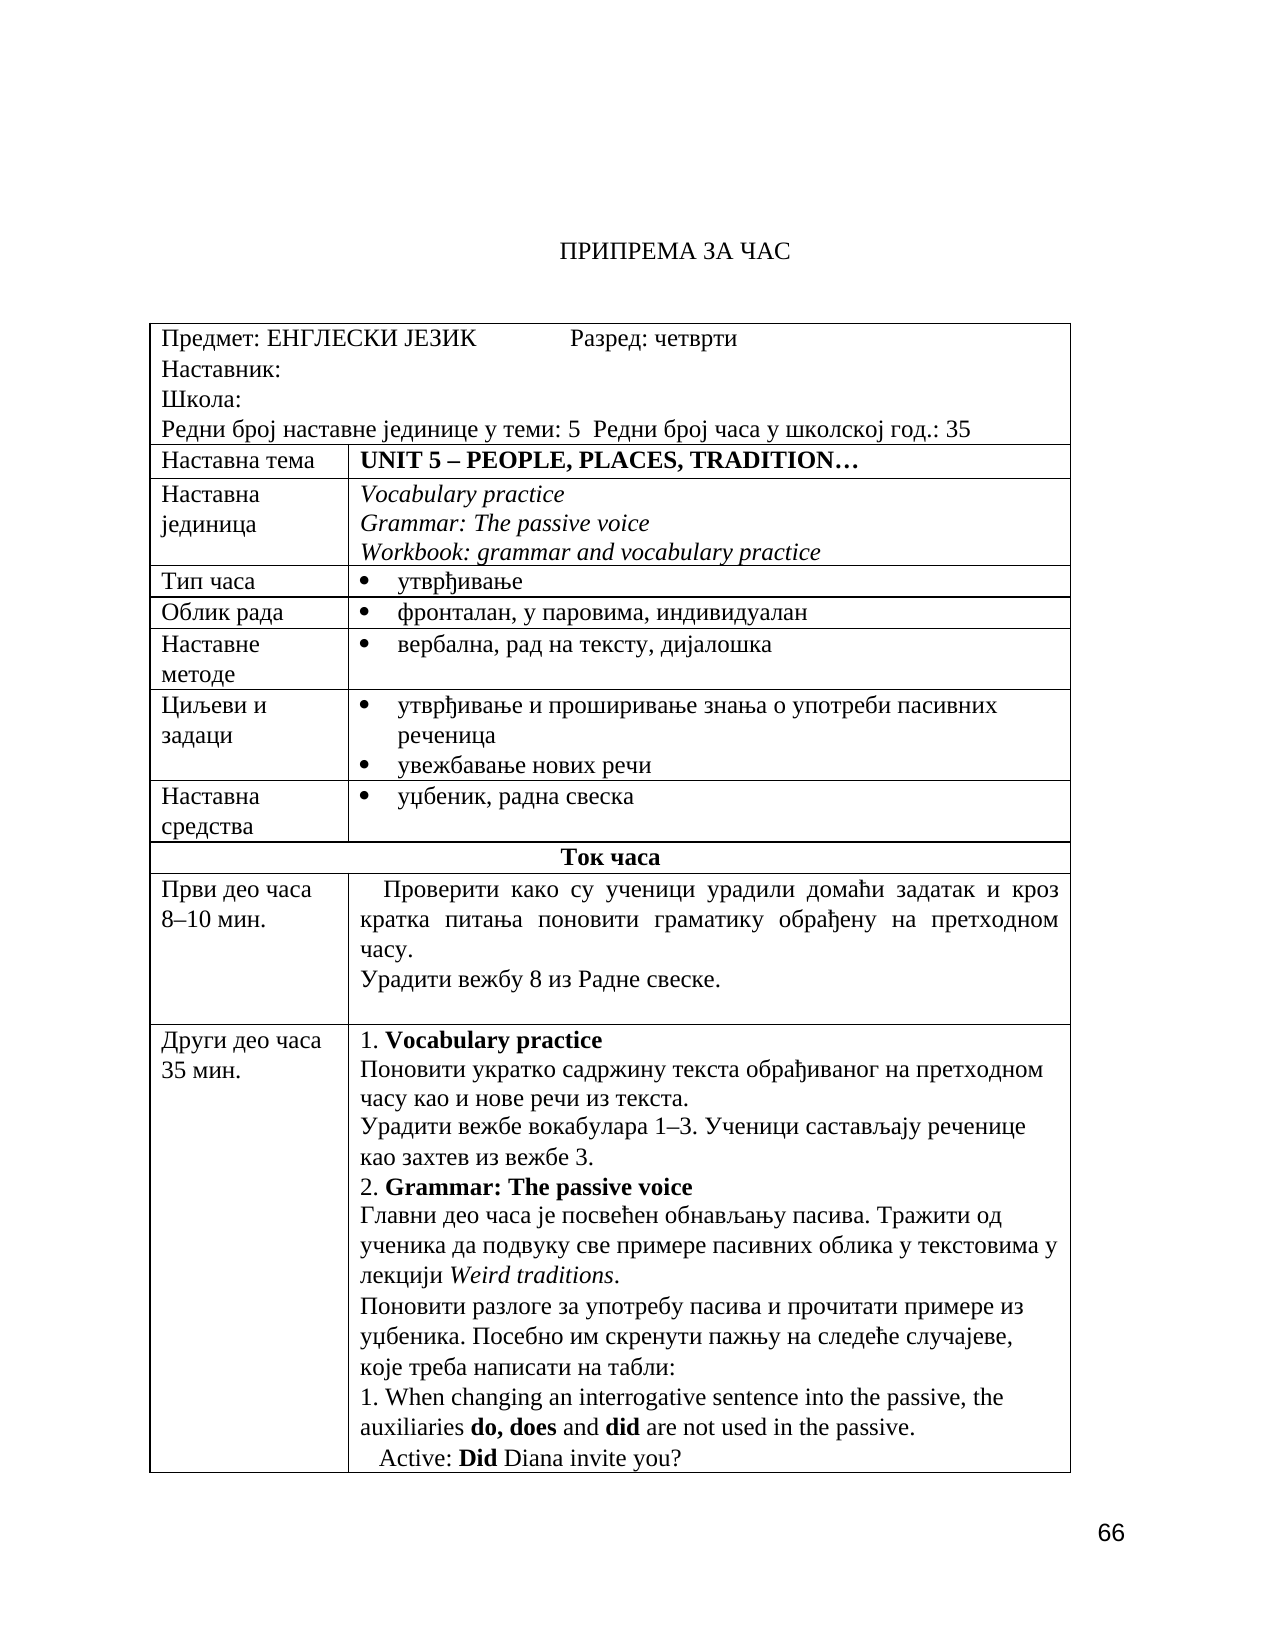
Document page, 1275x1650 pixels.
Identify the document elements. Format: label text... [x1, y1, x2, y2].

table_cell Vocabulary practice Grammar: The passive voice Workbook: grammar and vocabulary practice [349, 479, 1070, 565]
table_cell Ток часа [151, 843, 1070, 873]
table_cell Наставна средства [151, 781, 348, 841]
table_cell Наставна јединица [151, 479, 348, 565]
table_cell утврђивање и проширивање знања о употреби пасивних реченица увежбавање нових речи [349, 690, 1070, 780]
table_cell Тип часа [151, 566, 348, 596]
table_cell Наставна тема [151, 445, 348, 478]
table_cell Проверити како су ученици урадили домаћи задатак и кроз кратка питања поновити граматику обрађену на претходном часу. Урадити вежбу 8 из Радне свеске. [349, 874, 1070, 1024]
text ПРИПРЕМА ЗА ЧАС [150, 236, 1125, 265]
table_cell Облик рада [151, 598, 348, 628]
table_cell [151, 1025, 348, 1472]
table_cell вербална, рад на тексту, дијалошка [349, 629, 1070, 689]
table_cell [349, 1025, 1070, 1472]
table_cell уџбеник, радна свеска [349, 781, 1070, 841]
table_cell UNIT 5 – PEOPLE, PLACES, TRADITION… [349, 445, 1070, 478]
table_cell Наставне методе [151, 629, 348, 689]
table_cell фронталан, у паровима, индивидуалан [349, 598, 1070, 628]
table_cell Први део часа 8–10 мин. [151, 874, 348, 1024]
table_header Предмет: ЕНГЛЕСКИ ЈЕЗИК Разред: четврти Наставник: Школа: Редни број наставне јединице у теми: 5 Редни број часа у школској год.: 35 [151, 324, 1070, 444]
table_cell утврђивање [349, 566, 1070, 596]
table_cell Циљеви и задаци [151, 690, 348, 780]
